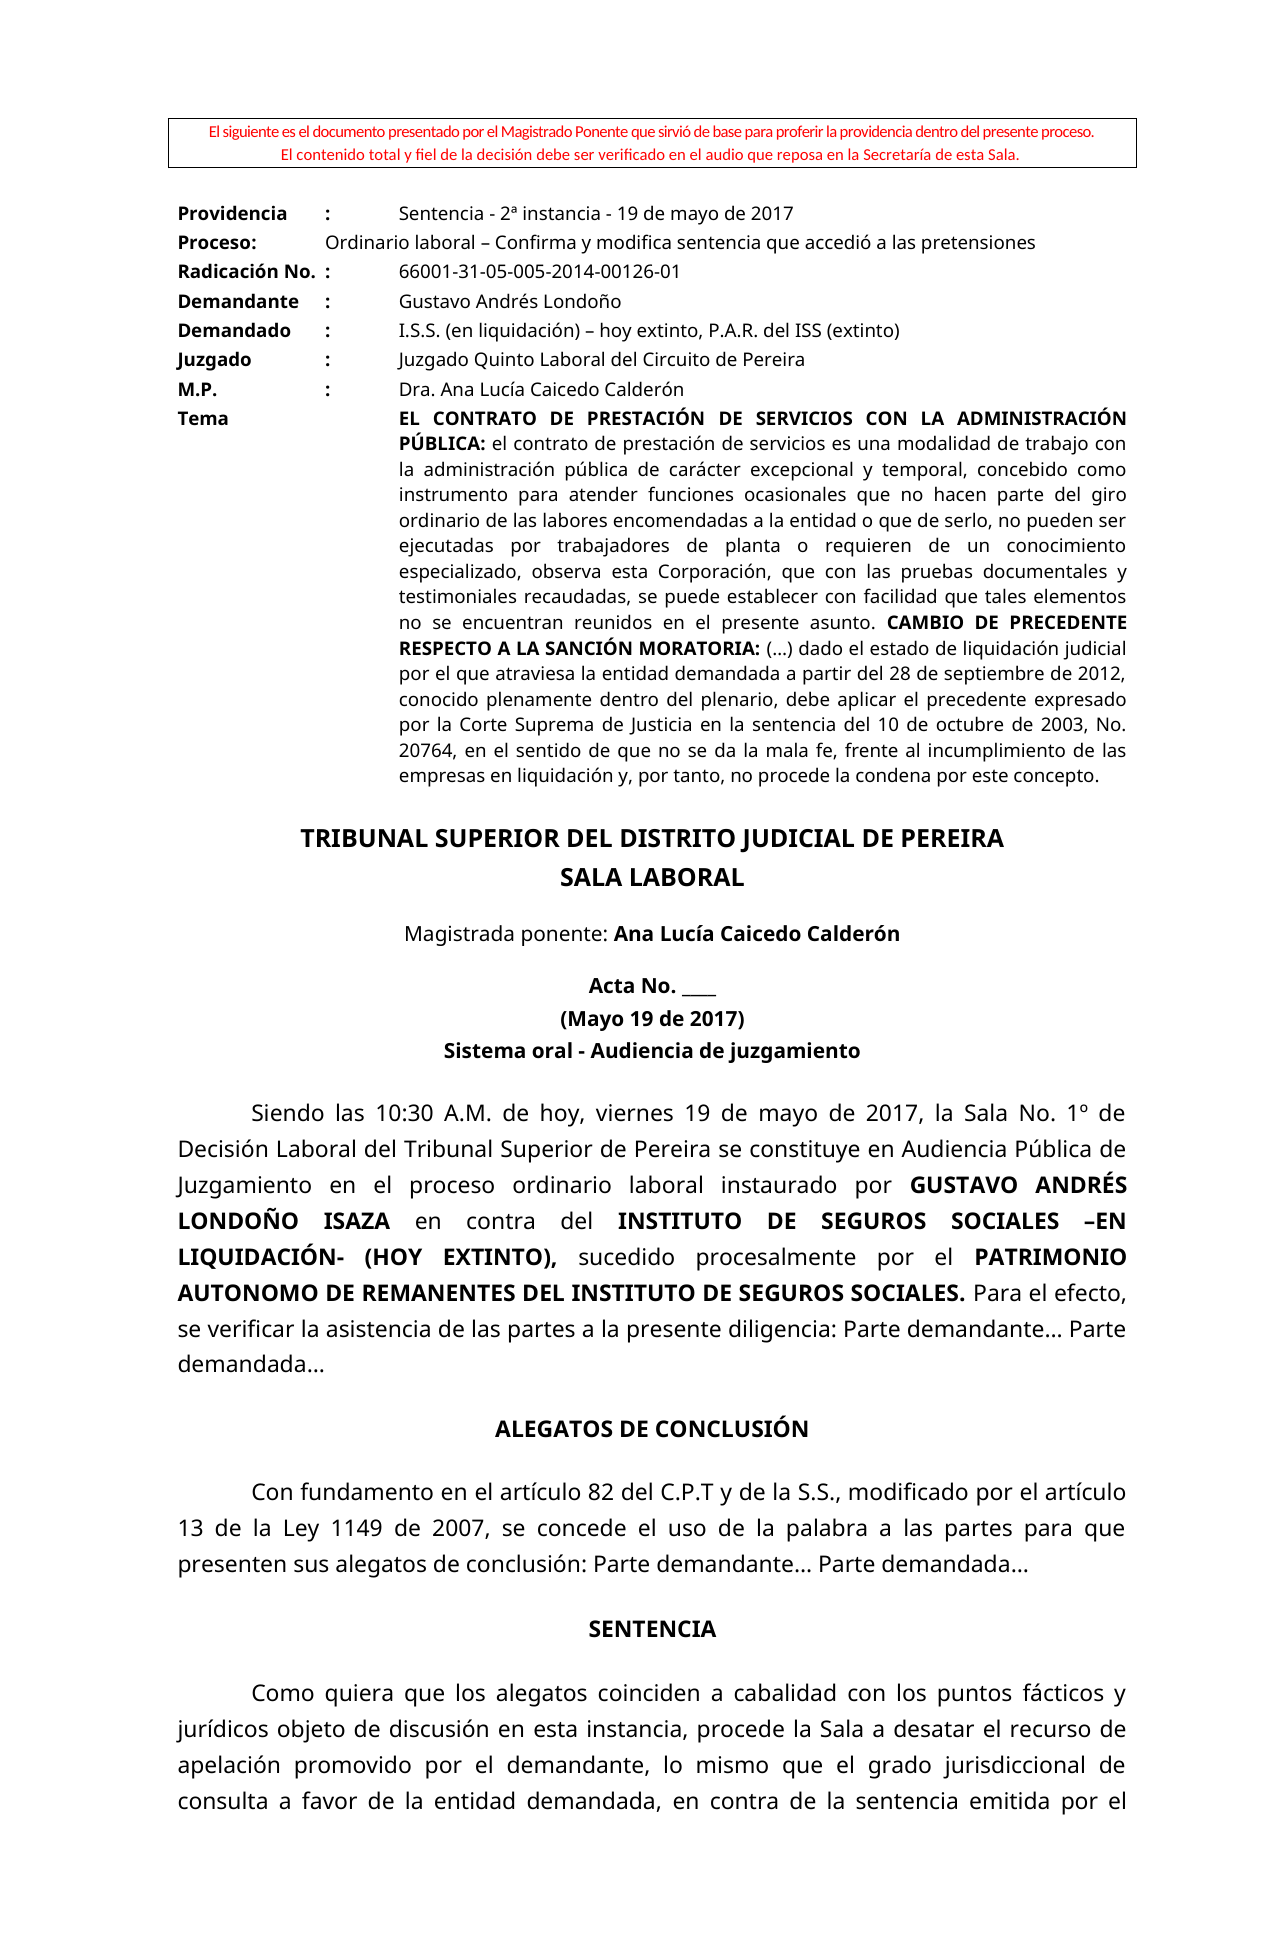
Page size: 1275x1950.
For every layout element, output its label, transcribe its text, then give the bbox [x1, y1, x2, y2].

text Con fundamento en el artículo 82 del C.P.T y de la S.S., modificado por el artículo 13 de la Ley 1149 de 2007, se concede el uso de la palabra a las partes para que presenten sus alegatos de conclusión: Parte demandante… Parte demandada… [177, 1476, 1127, 1579]
text Demandante : Gustavo Andrés Londoño [177, 288, 1127, 314]
text (Mayo 19 de 2017) [177, 1004, 1127, 1032]
subtitle Sistema oral - Audiencia de juzgamiento [177, 1036, 1127, 1065]
text Demandado : I.S.S. (en liquidación) – hoy extinto, P.A.R. del ISS (extinto) [177, 317, 1127, 343]
text M.P. : Dra. Ana Lucía Caicedo Calderón [177, 376, 1127, 401]
text Acta No. ____ [177, 971, 1127, 999]
text El contenido total y fiel de la decisión debe ser verificado en el audio que reposa en la Secretaría de esta Sala. [169, 141, 1136, 167]
text Magistrada ponente: Ana Lucía Caicedo Calderón [177, 919, 1127, 948]
text Radicación No. : 66001-31-05-005-2014-00126-01 [177, 259, 1127, 284]
text Tema El contrato de prestación de servicios con la administración pública: el contrato de prestación de servicios es una modalidad de trabajo con la administración pública de carácter excepcional y temporal, concebido como instrumento para atender funciones ocasionales que no hacen parte del giro ordinario de las labores encomendadas a la entidad o que de serlo, no pueden ser ejecutadas por trabajadores de planta o requieren de un conocimiento especializado, observa esta Corporación, que con las pruebas documentales y testimoniales recaudadas, se puede establecer con facilidad que tales elementos no se encuentran reunidos en el presente asunto. CAMBIO DE PRECEDENTE RESPECTO A LA SANCIÓN MORATORIA: (…) dado el estado de liquidación judicial por el que atraviesa la entidad demandada a partir del 28 de septiembre de 2012, conocido plenamente dentro del plenario, debe aplicar el precedente expresado por la Corte Suprema de Justicia en la sentencia del 10 de octubre de 2003, No. 20764, en el sentido de que no se da la mala fe, frente al incumplimiento de las empresas en liquidación y, por tanto, no procede la condena por este concepto. [177, 405, 1127, 788]
text Juzgado : Juzgado Quinto Laboral del Circuito de Pereira [177, 347, 1127, 372]
subtitle TRIBUNAL SUPERIOR DEL DISTRITO JUDICIAL DE PEREIRA [177, 821, 1127, 855]
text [177, 1677, 1127, 1816]
text SENTENCIA [177, 1613, 1127, 1644]
text Siendo las 10:30 A.M. de hoy, viernes 19 de mayo de 2017, la Sala No. 1º de Decisión Laboral del Tribunal Superior de Pereira se constituye en Audiencia Pública de Juzgamiento en el proceso ordinario laboral instaurado por GUSTAVO ANDRÉS LONDOÑO ISAZA en contra del INSTITUTO DE SEGUROS SOCIALES –EN LIQUIDACIÓN- (HOY EXTINTO), sucedido procesalmente por el PATRIMONIO AUTONOMO DE REMANENTES DEL INSTITUTO DE SEGUROS SOCIALES. Para el efecto, se verificar la asistencia de las partes a la presente diligencia: Parte demandante… Parte demandada… [177, 1097, 1127, 1380]
text Alegatos de conclusión [177, 1413, 1127, 1444]
text El siguiente es el documento presentado por el Magistrado Ponente que sirvió de base para proferir la providencia dentro del presente proceso. [169, 119, 1136, 141]
subtitle SALA LABORAL [177, 860, 1127, 894]
text Providencia : Sentencia - 2ª instancia - 19 de mayo de 2017 [177, 200, 1127, 226]
text Proceso : Ordinario laboral – Confirma y modifica sentencia que accedió a las pretensiones [177, 229, 1127, 255]
